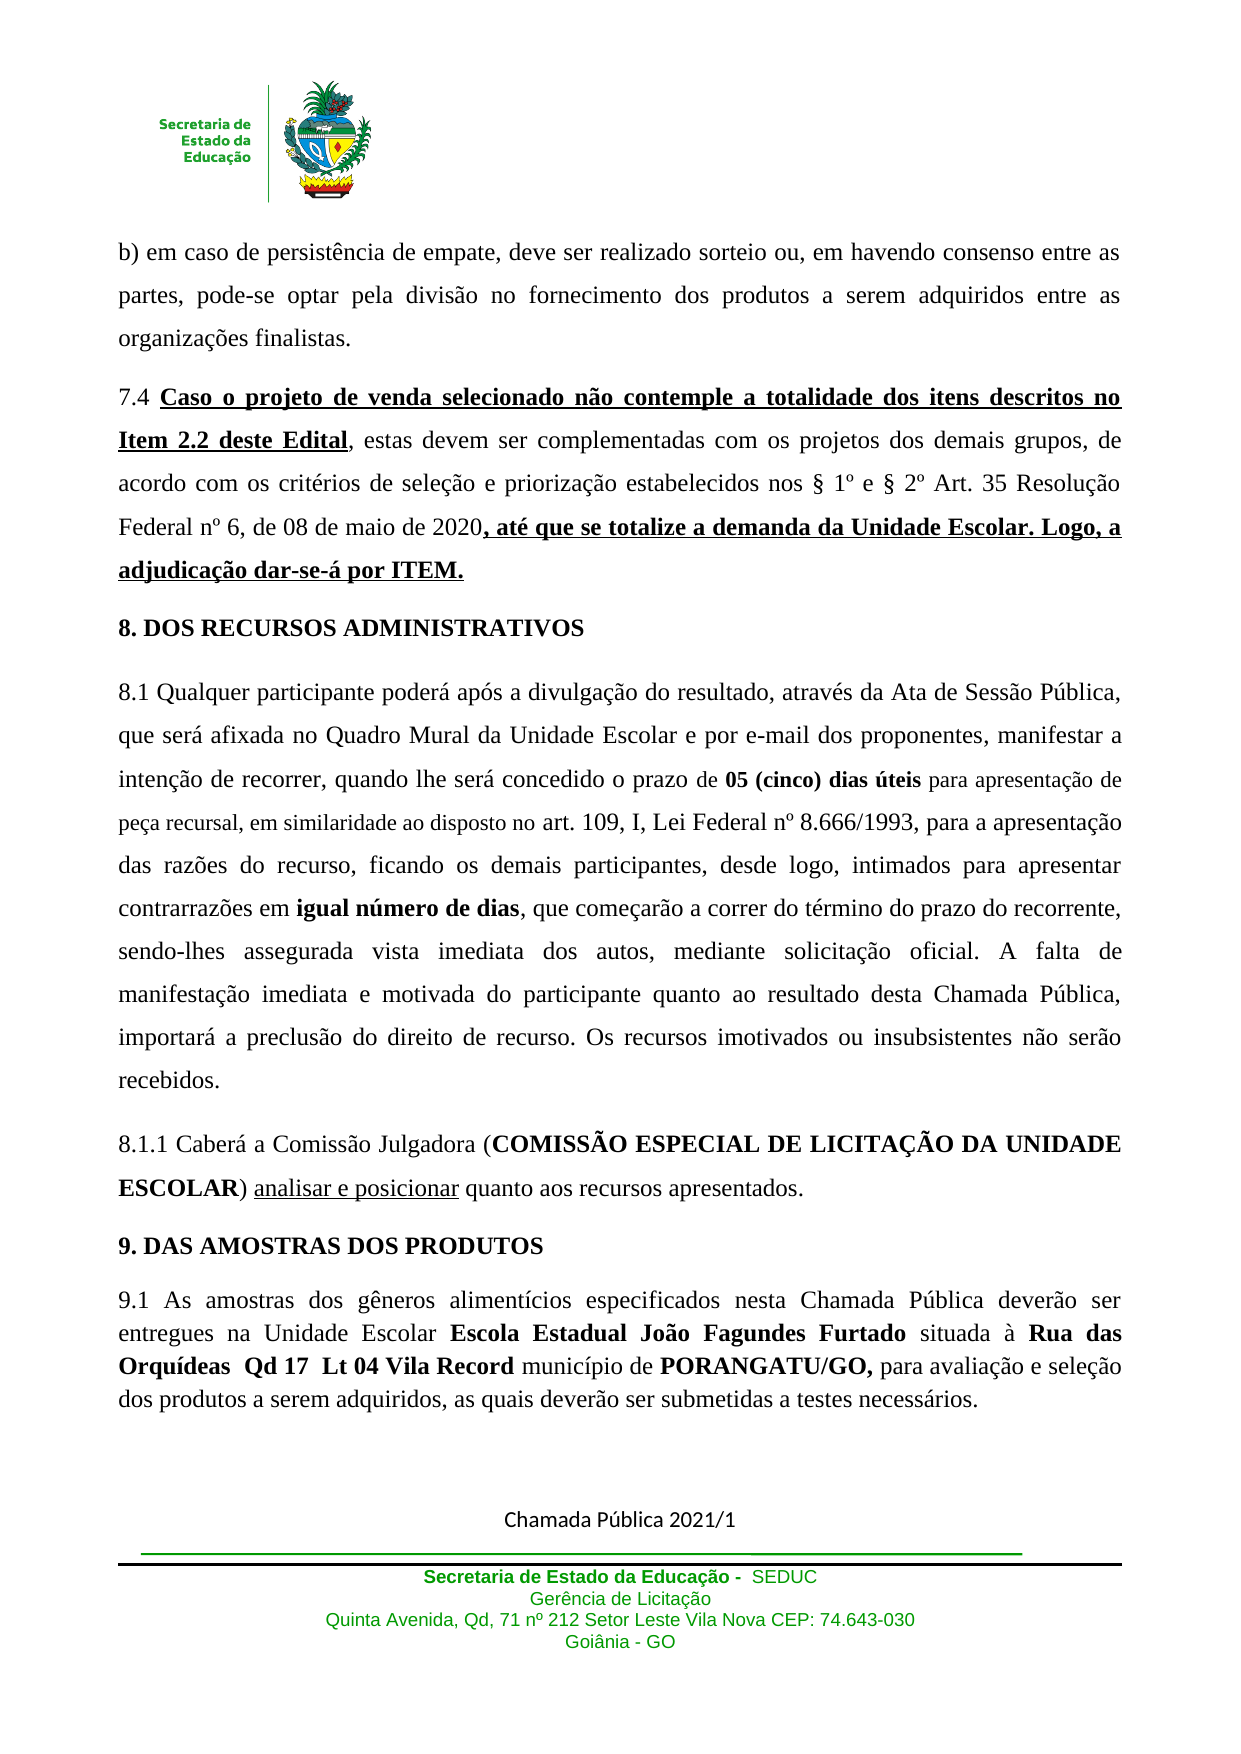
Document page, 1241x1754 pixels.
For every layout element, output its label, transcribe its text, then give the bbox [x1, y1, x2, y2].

text 7.4 Caso o projeto de venda selecionado não contemple a totalidade dos itens descritos no Item 2.2 deste Edital, estas devem ser complementadas com os projetos dos demais grupos, de acordo com os critérios de seleção e priorização estabelecidos nos § 1º e § 2º Art. 35 Resolução Federal nº 6, de 08 de maio de 2020, até que se totalize a demanda da Unidade Escolar. Logo, a adjudicação dar-se-á por ITEM. [118, 382, 1122, 583]
text b) em caso de persistência de empate, deve ser realizado sorteio ou, em havendo consenso entre as partes, pode-se optar pela divisão no fornecimento dos produtos a serem adquiridos entre as organizações finalistas. [118, 237, 1122, 352]
text 9.1 As amostras dos gêneros alimentícios especificados nesta Chamada Pública deverão ser entregues na Unidade Escolar Escola Estadual João Fagundes Furtado situada à Rua das Orquídeas Qd 17 Lt 04 Vila Record município de PORANGATU/GO, para avaliação e seleção dos produtos a serem adquiridos, as quais deverão ser submetidas a testes necessários. [118, 1285, 1122, 1413]
text 8. DOS RECURSOS ADMINISTRATIVOS [118, 613, 1122, 642]
picture [118, 73, 412, 210]
text 9. DAS AMOSTRAS DOS PRODUTOS [118, 1231, 1028, 1260]
text 8.1 Qualquer participante poderá após a divulgação do resultado, através da Ata de Sessão Pública, que será afixada no Quadro Mural da Unidade Escolar e por e-mail dos proponentes, manifestar a intenção de recorrer, quando lhe será concedido o prazo de 05 (cinco) dias úteis para apresentação de peça recursal, em similaridade ao disposto no art. 109, I, Lei Federal nº 8.666/1993, para a apresentação das razões do recurso, ficando os demais participantes, desde logo, intimados para apresentar contrarrazões em igual número de dias, que começarão a correr do término do prazo do recorrente, sendo-lhes assegurada vista imediata dos autos, mediante solicitação oficial. A falta de manifestação imediata e motivada do participante quanto ao resultado desta Chamada Pública, importará a preclusão do direito de recurso. Os recursos imotivados ou insubsistentes não serão recebidos. [118, 677, 1122, 1094]
text 8.1.1 Caberá a Comissão Julgadora (COMISSÃO ESPECIAL DE LICITAÇÃO DA UNIDADE ESCOLAR) analisar e posicionar quanto aos recursos apresentados. [118, 1129, 1122, 1201]
